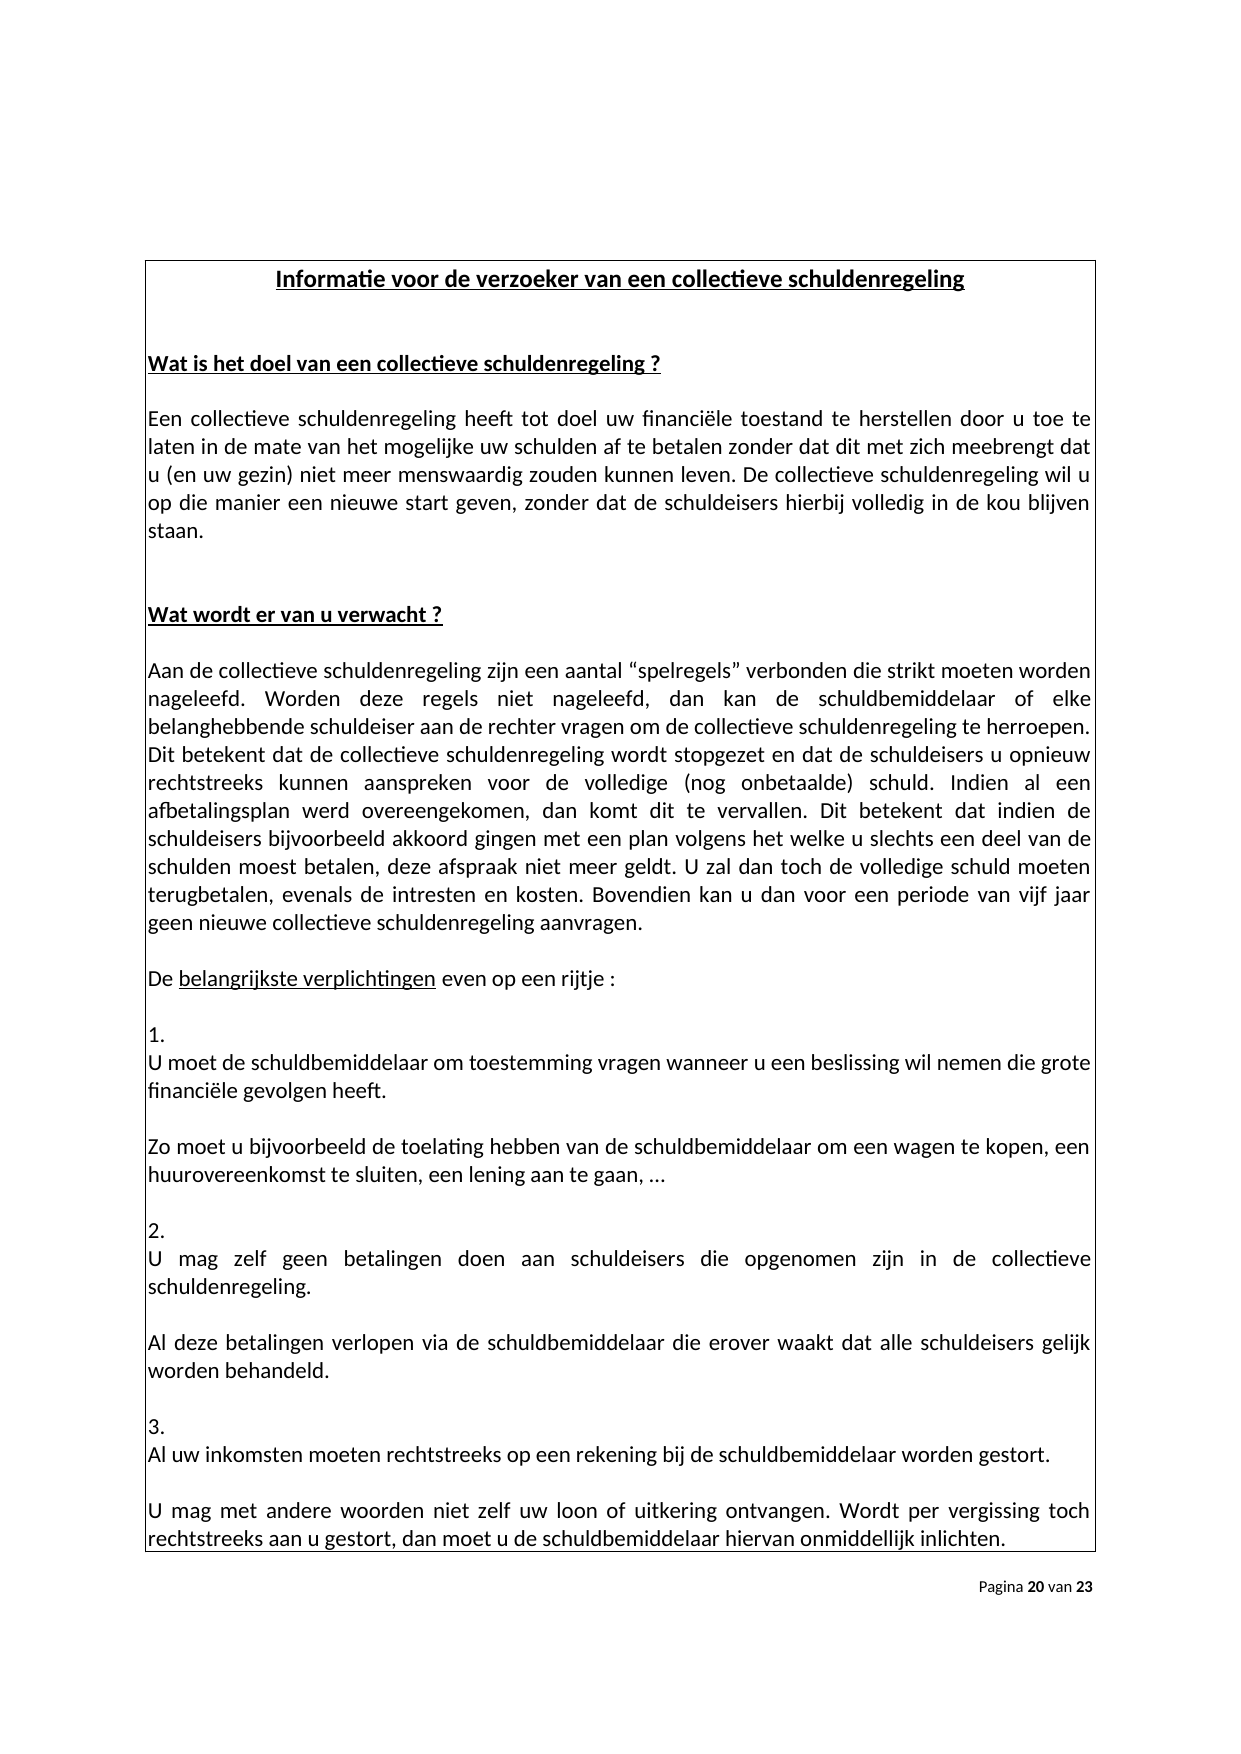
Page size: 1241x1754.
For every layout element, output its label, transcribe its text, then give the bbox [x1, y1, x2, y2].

text U mag zelf geen betalingen doen aan schuldeisers die opgenomen zijn in de collectieve schuldenregeling. [148, 1244, 1093, 1300]
text Al deze betalingen verlopen via de schuldbemiddelaar die erover waakt dat alle schuldeisers gelijk worden behandeld. [148, 1328, 1093, 1384]
text Informatie voor de verzoeker van een collectieve schuldenregeling [146, 261, 1095, 293]
text Al uw inkomsten moeten rechtstreeks op een rekening bij de schuldbemiddelaar worden gestort. [148, 1440, 1093, 1468]
text Een collectieve schuldenregeling heeft tot doel uw financiële toestand te herstellen door u toe te laten in de mate van het mogelijke uw schulden af te betalen zonder dat dit met zich meebrengt dat u (en uw gezin) niet meer menswaardig zouden kunnen leven. De collectieve schuldenregeling wil u op die manier een nieuwe start geven, zonder dat de schuldeisers hierbij volledig in de kou blijven staan. [148, 404, 1093, 544]
text 3. [148, 1412, 1093, 1440]
text Wat wordt er van u verwacht ? [148, 601, 1093, 628]
text Aan de collectieve schuldenregeling zijn een aantal “spelregels” verbonden die strikt moeten worden nageleefd. Worden deze regels niet nageleefd, dan kan de schuldbemiddelaar of elke belanghebbende schuldeiser aan de rechter vragen om de collectieve schuldenregeling te herroepen. Dit betekent dat de collectieve schuldenregeling wordt stopgezet en dat de schuldeisers u opnieuw rechtstreeks kunnen aanspreken voor de volledige (nog onbetaalde) schuld. Indien al een afbetalingsplan werd overeengekomen, dan komt dit te vervallen. Dit betekent dat indien de schuldeisers bijvoorbeeld akkoord gingen met een plan volgens het welke u slechts een deel van de schulden moest betalen, deze afspraak niet meer geldt. U zal dan toch de volledige schuld moeten terugbetalen, evenals de intresten en kosten. Bovendien kan u dan voor een periode van vijf jaar geen nieuwe collectieve schuldenregeling aanvragen. [148, 656, 1093, 936]
text Zo moet u bijvoorbeeld de toelating hebben van de schuldbemiddelaar om een wagen te kopen, een huurovereenkomst te sluiten, een lening aan te gaan, … [148, 1132, 1093, 1188]
text 2. [148, 1216, 1093, 1244]
text U mag met andere woorden niet zelf uw loon of uitkering ontvangen. Wordt per vergissing toch rechtstreeks aan u gestort, dan moet u de schuldbemiddelaar hiervan onmiddellijk inlichten. [148, 1496, 1093, 1551]
text De belangrijkste verplichtingen even op een rijtje : [148, 964, 1093, 992]
text Wat is het doel van een collectieve schuldenregeling ? [148, 349, 1093, 376]
text U moet de schuldbemiddelaar om toestemming vragen wanneer u een beslissing wil nemen die grote financiële gevolgen heeft. [148, 1048, 1093, 1104]
text 1. [148, 1020, 1093, 1048]
